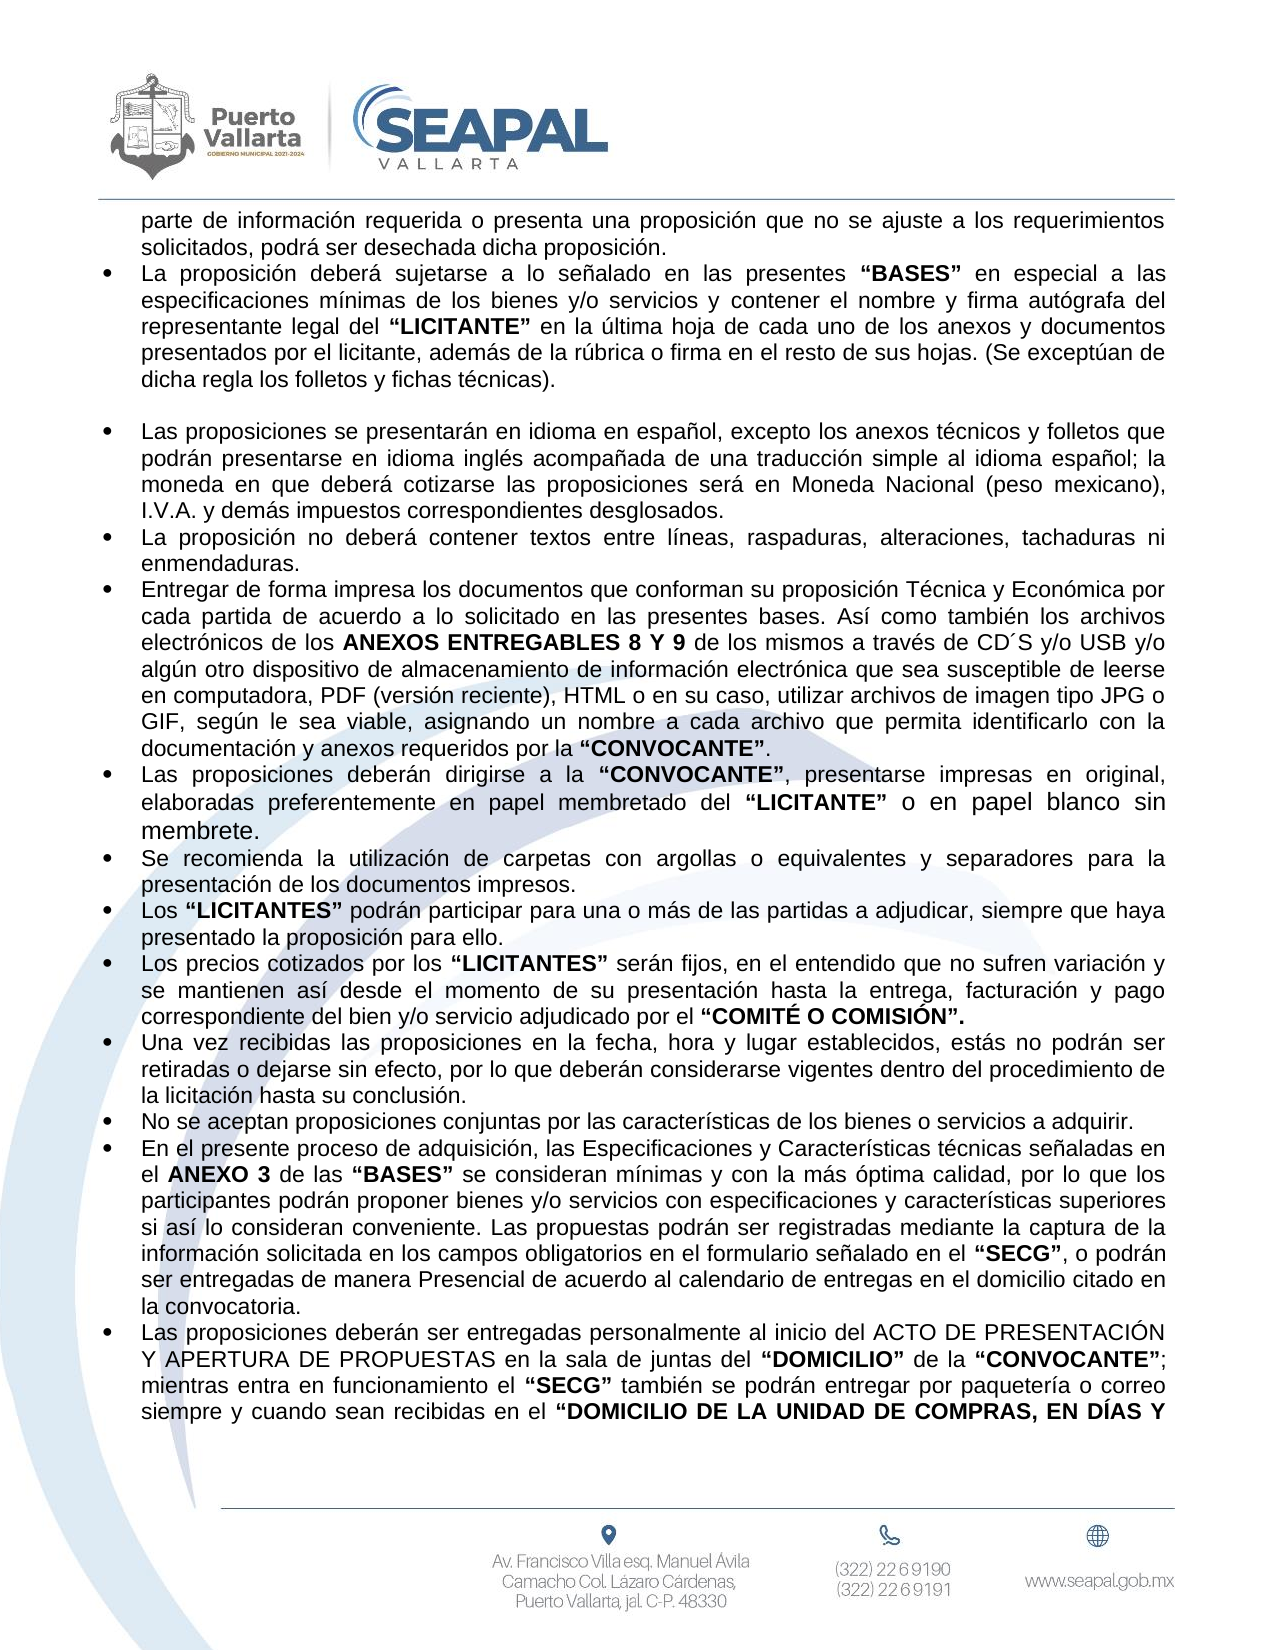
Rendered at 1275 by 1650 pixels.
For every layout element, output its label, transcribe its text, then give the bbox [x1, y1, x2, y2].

list Una vez recibidas las proposiciones en la fecha, hora y lugar establecidos, estás no podrán ser retiradas o dejarse sin efecto, por lo que deberán considerarse vigentes dentro del procedimiento de la licitación hasta su conclusión. [103, 1029, 1166, 1108]
list Los precios cotizados por los “LICITANTES” serán fijos, en el entendido que no sufren variación y se mantienen así desde el momento de su presentación hasta la entrega, facturación y pago correspondiente del bien y/o servicio adjudicado por el “COMITÉ O COMISIÓN”. [103, 950, 1166, 1029]
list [103, 1319, 1166, 1424]
list Las proposiciones se presentarán en idioma en español, excepto los anexos técnicos y folletos que podrán presentarse en idioma inglés acompañada de una traducción simple al idioma español; la moneda en que deberá cotizarse las proposiciones será en Moneda Nacional (peso mexicano), I.V.A. y demás impuestos correspondientes desglosados. [103, 418, 1166, 524]
list Se recomienda la utilización de carpetas con argollas o equivalentes y separadores para la presentación de los documentos impresos. [103, 845, 1166, 897]
list En el presente proceso de adquisición, las Especificaciones y Características técnicas señaladas en el ANEXO 3 de las “BASES” se consideran mínimas y con la más óptima calidad, por lo que los participantes podrán proponer bienes y/o servicios con especificaciones y características superiores si así lo consideran conveniente. Las propuestas podrán ser registradas mediante la captura de la información solicitada en los campos obligatorios en el formulario señalado en el “SECG”, o podrán ser entregadas de manera Presencial de acuerdo al calendario de entregas en el domicilio citado en la convocatoria. [103, 1135, 1166, 1319]
list La proposición deberá sujetarse a lo señalado en las presentes “BASES” en especial a las especificaciones mínimas de los bienes y/o servicios y contener el nombre y firma autógrafa del representante legal del “LICITANTE” en la última hoja de cada uno de los anexos y documentos presentados por el licitante, además de la rúbrica o firma en el resto de sus hojas. (Se exceptúan de dicha regla los folletos y fichas técnicas). [103, 260, 1166, 392]
list Entregar de forma impresa los documentos que conforman su proposición Técnica y Económica por cada partida de acuerdo a lo solicitado en las presentes bases. Así como también los archivos electrónicos de los ANEXOS ENTREGABLES 8 Y 9 de los mismos a través de CD´S y/o USB y/o algún otro dispositivo de almacenamiento de información electrónica que sea susceptible de leerse en computadora, PDF (versión reciente), HTML o en su caso, utilizar archivos de imagen tipo JPG o GIF, según le sea viable, asignando un nombre a cada archivo que permita identificarlo con la documentación y anexos requeridos por la “CONVOCANTE”. [103, 576, 1166, 761]
list Las proposiciones deberán dirigirse a la “CONVOCANTE”, presentarse impresas en original, elaboradas preferentemente en papel membretado del “LICITANTE” o en papel blanco sin membrete. [103, 761, 1166, 845]
picture [0, 0, 1275, 1650]
list No se aceptan proposiciones conjuntas por las características de los bienes o servicios a adquirir. [103, 1108, 1166, 1135]
list La proposición no deberá contener textos entre líneas, raspaduras, alteraciones, tachaduras ni enmendaduras. [103, 524, 1166, 576]
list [103, 207, 1166, 260]
list Los “LICITANTES” podrán participar para una o más de las partidas a adjudicar, siempre que haya presentado la proposición para ello. [103, 897, 1166, 950]
